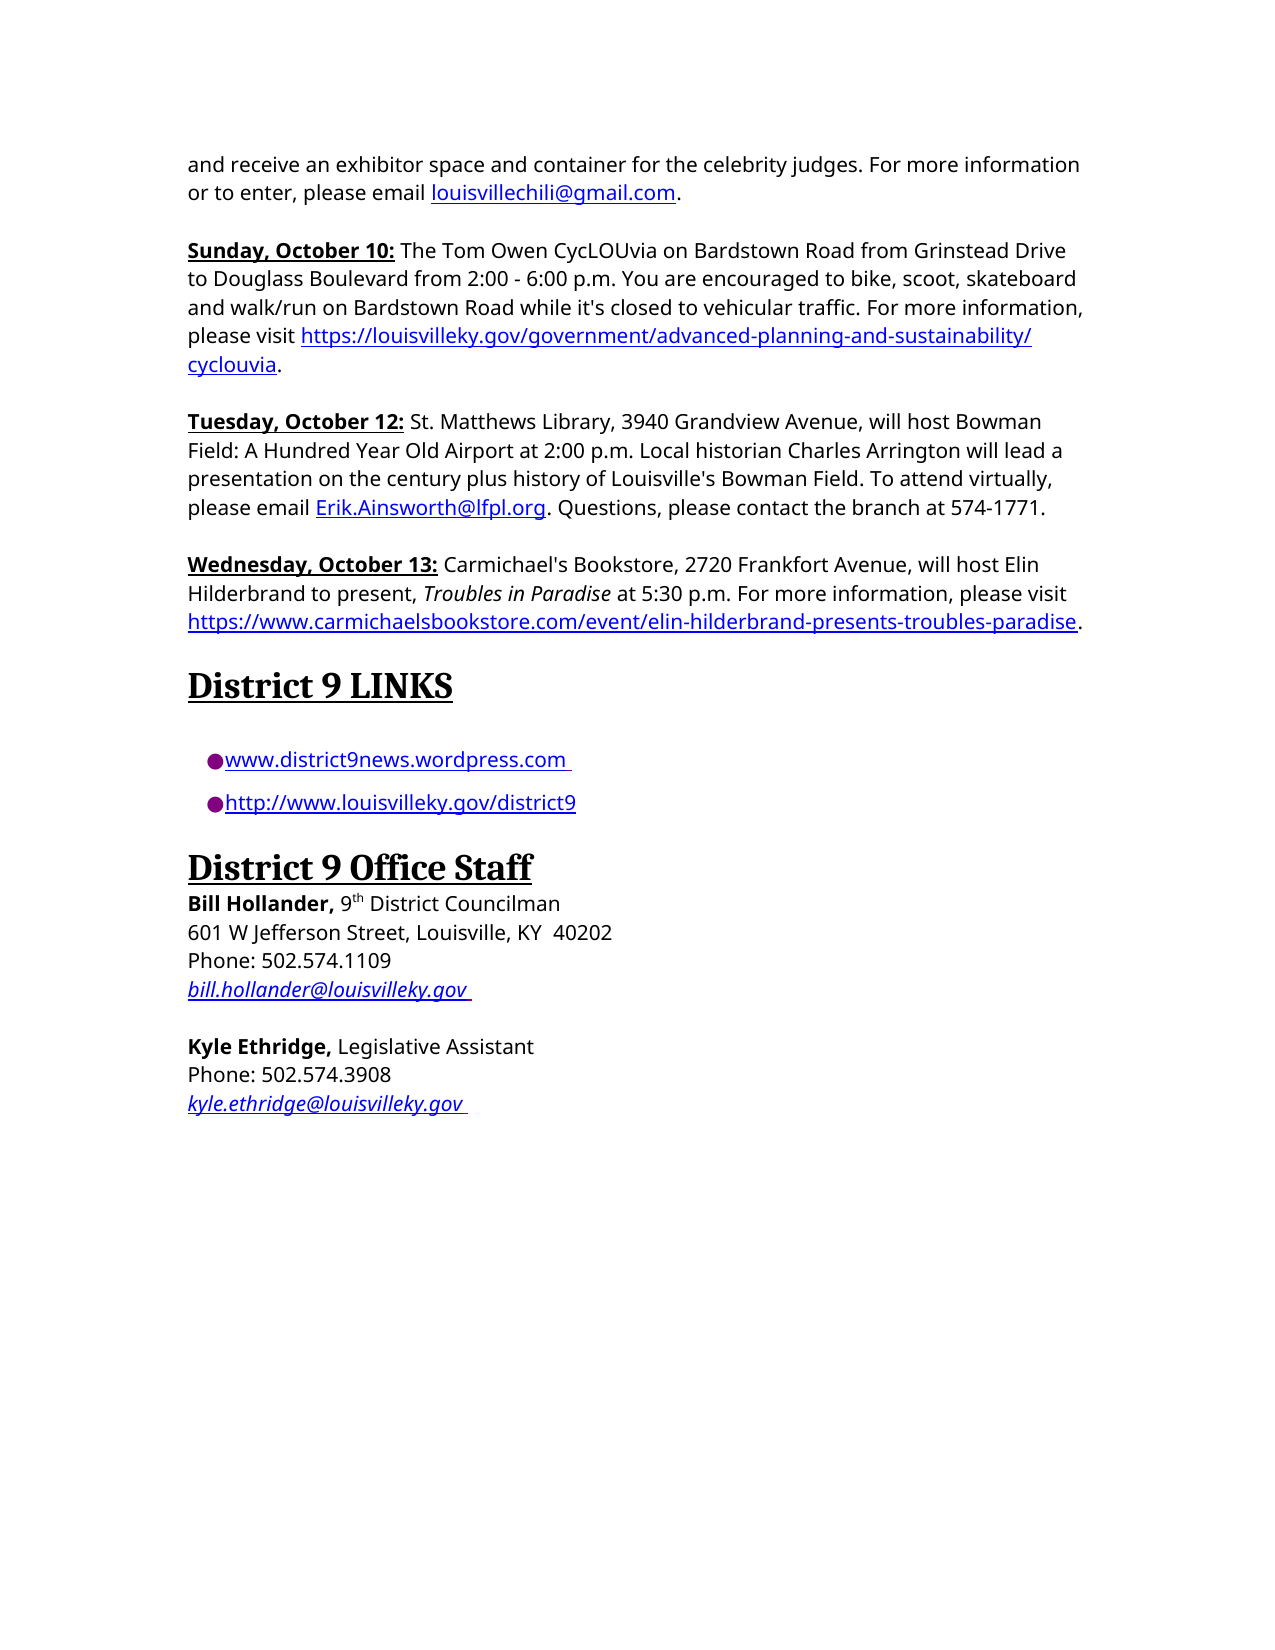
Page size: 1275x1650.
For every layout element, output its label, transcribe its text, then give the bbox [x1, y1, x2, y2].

text Kyle Ethridge, Legislative Assistant [187, 1032, 1087, 1060]
text bill.hollander@louisvilleky.gov [187, 975, 1087, 1003]
list www.district9news.wordpress.com [206, 737, 1087, 780]
text Wednesday, October 13: Carmichael's Bookstore, 2720 Frankfort Avenue, will host Elin Hilderbrand to present, Troubles in Paradise at 5:30 p.m. For more information, please visit https://www.carmichaelsbookstore.com/event/elin-hilderbrand-presents-troubles-paradise. [187, 550, 1087, 636]
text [187, 150, 1087, 207]
text Tuesday, October 12: St. Matthews Library, 3940 Grandview Avenue, will host Bowman Field: A Hundred Year Old Airport at 2:00 p.m. Local historian Charles Arrington will lead a presentation on the century plus history of Louisville's Bowman Field. To attend virtually, please email Erik.Ainsworth@lfpl.org. Questions, please contact the branch at 574-1771. [187, 407, 1087, 521]
text District 9 Office Staff [187, 846, 1087, 889]
text Phone: 502.574.3908 [187, 1060, 1087, 1089]
text Sunday, October 10: The Tom Owen CycLOUvia on Bardstown Road from Grinstead Drive to Douglass Boulevard from 2:00 - 6:00 p.m. You are encouraged to bike, scoot, skateboard and walk/run on Bardstown Road while it's closed to vehicular traffic. For more information, please visit https://louisvilleky.gov/government/advanced-planning-and-sustainability/cyclouvia. [187, 236, 1087, 378]
list http://www.louisvilleky.gov/district9 [206, 780, 1087, 822]
text Phone: 502.574.1109 [187, 946, 1087, 975]
text kyle.ethridge@louisvilleky.gov [187, 1089, 1087, 1117]
text District 9 LINKS [187, 665, 1087, 708]
text Bill Hollander, 9th District Councilman [187, 889, 1087, 918]
